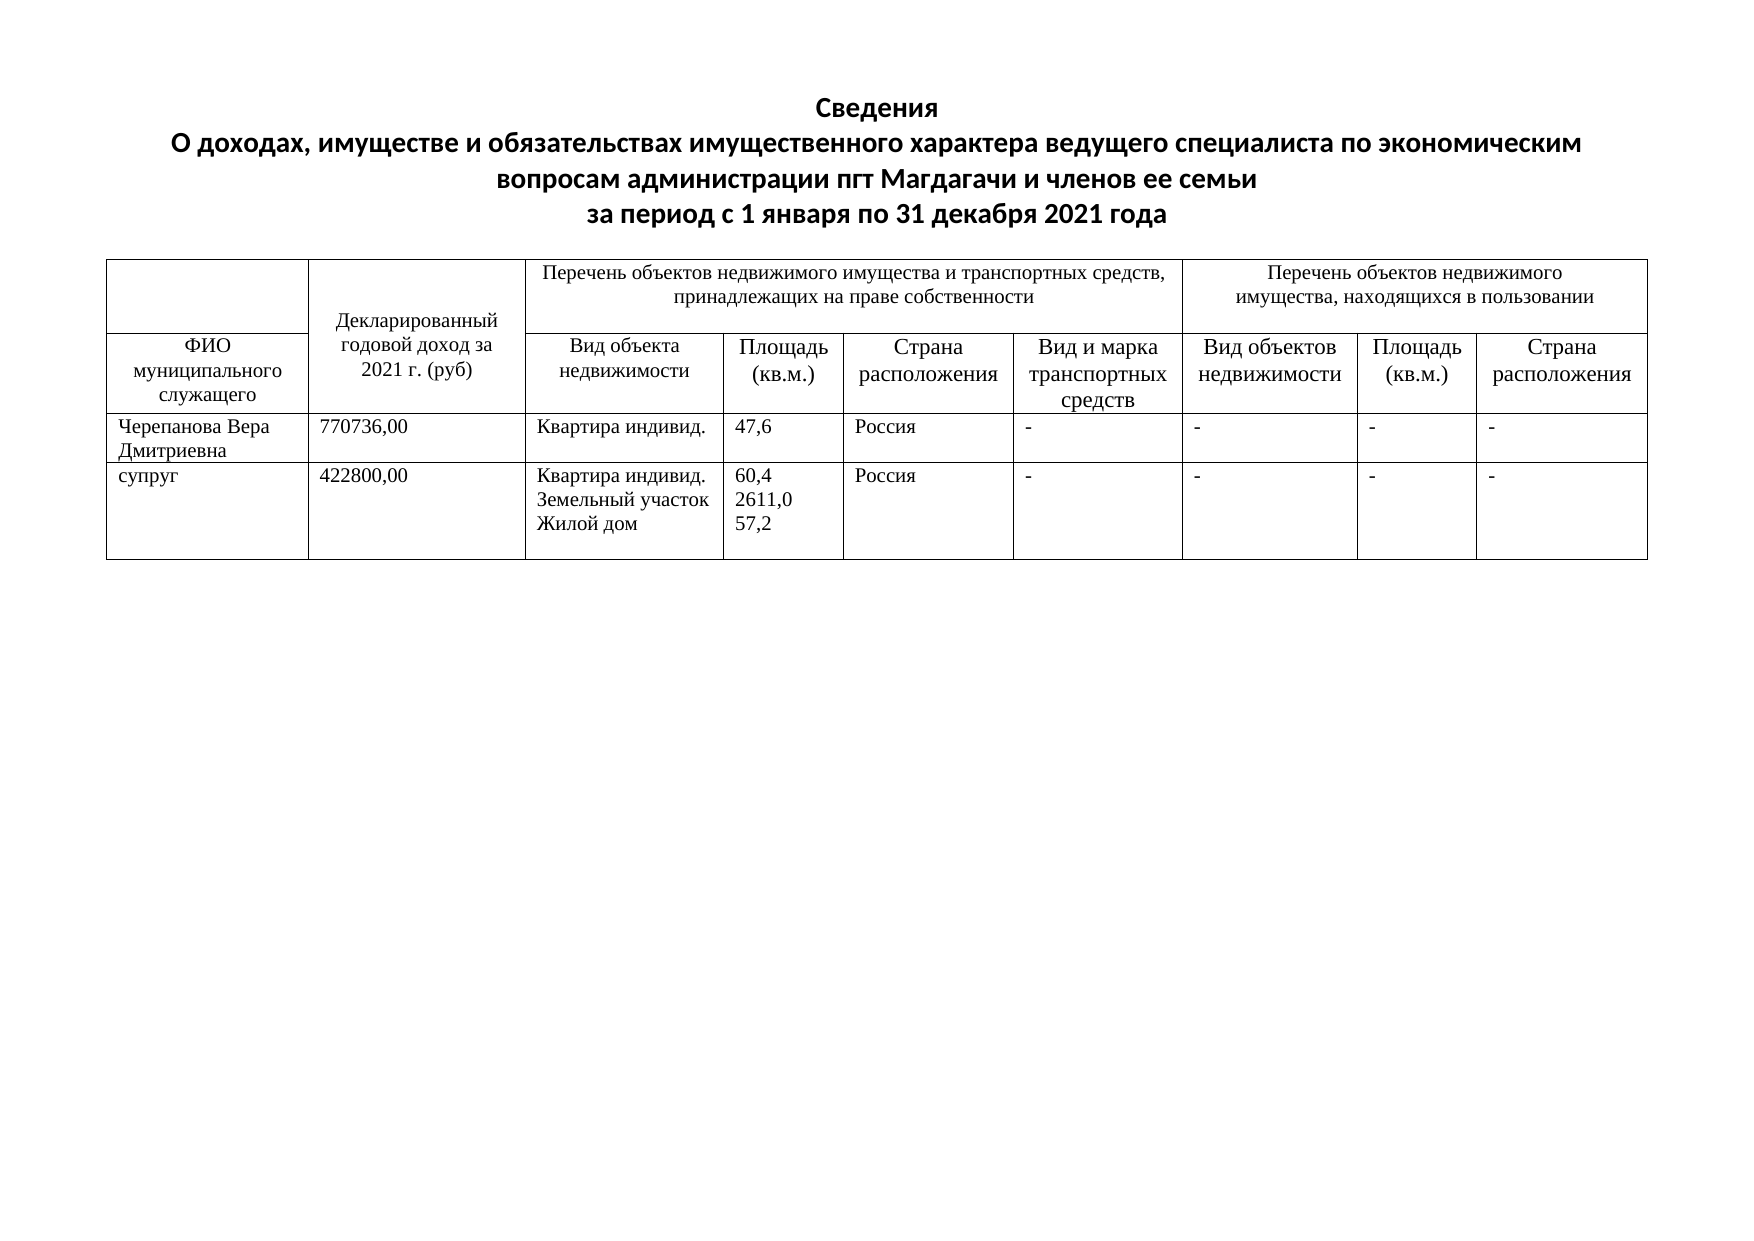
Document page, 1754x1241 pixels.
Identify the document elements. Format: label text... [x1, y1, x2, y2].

table_cell - [1183, 414, 1357, 462]
table_cell супруг [107, 463, 308, 559]
table_cell Вид объектов недвижимости [1183, 334, 1357, 412]
table_cell 47,6 [724, 414, 843, 462]
table_cell Черепанова Вера Дмитриевна [107, 414, 308, 462]
table_cell - [1014, 463, 1182, 559]
table_cell - [1358, 414, 1476, 462]
table_cell - [1183, 463, 1357, 559]
table_cell Страна расположения [1477, 334, 1647, 412]
table_cell Квартира индивид. Земельный участок Жилой дом [526, 463, 723, 559]
text О доходах, имуществе и обязательствах имущественного характера ведущего специалиста по экономическим вопросам администрации пгт Магдагачи и членов ее семьи [118, 124, 1636, 196]
table_header [107, 260, 308, 332]
table_header Декларированный годовой доход за 2021 г. (руб) [309, 260, 525, 412]
table_cell ФИО муниципального служащего [107, 334, 308, 412]
table_cell - [1358, 463, 1476, 559]
table_cell - [1477, 414, 1647, 462]
table_header Перечень объектов недвижимого имущества, находящихся в пользовании [1183, 260, 1647, 332]
table_cell Площадь (кв.м.) [724, 334, 843, 412]
table_cell 422800,00 [309, 463, 525, 559]
table_cell Квартира индивид. [526, 414, 723, 462]
table_header Перечень объектов недвижимого имущества и транспортных средств, принадлежащих на праве собственности [526, 260, 1182, 332]
table_cell - [1477, 463, 1647, 559]
table_cell 770736,00 [309, 414, 525, 462]
table_cell Вид объекта недвижимости [526, 334, 723, 412]
text Сведения [118, 89, 1636, 124]
table_cell 60,4 2611,0 57,2 [724, 463, 843, 559]
table_cell Страна расположения [844, 334, 1013, 412]
text за период с 1 января по 31 декабря 2021 года [118, 196, 1636, 231]
table_cell Россия [844, 463, 1013, 559]
table_cell - [1014, 414, 1182, 462]
table_cell Россия [844, 414, 1013, 462]
table_cell Площадь (кв.м.) [1358, 334, 1476, 412]
table_cell Вид и марка транспортных средств [1014, 334, 1182, 412]
